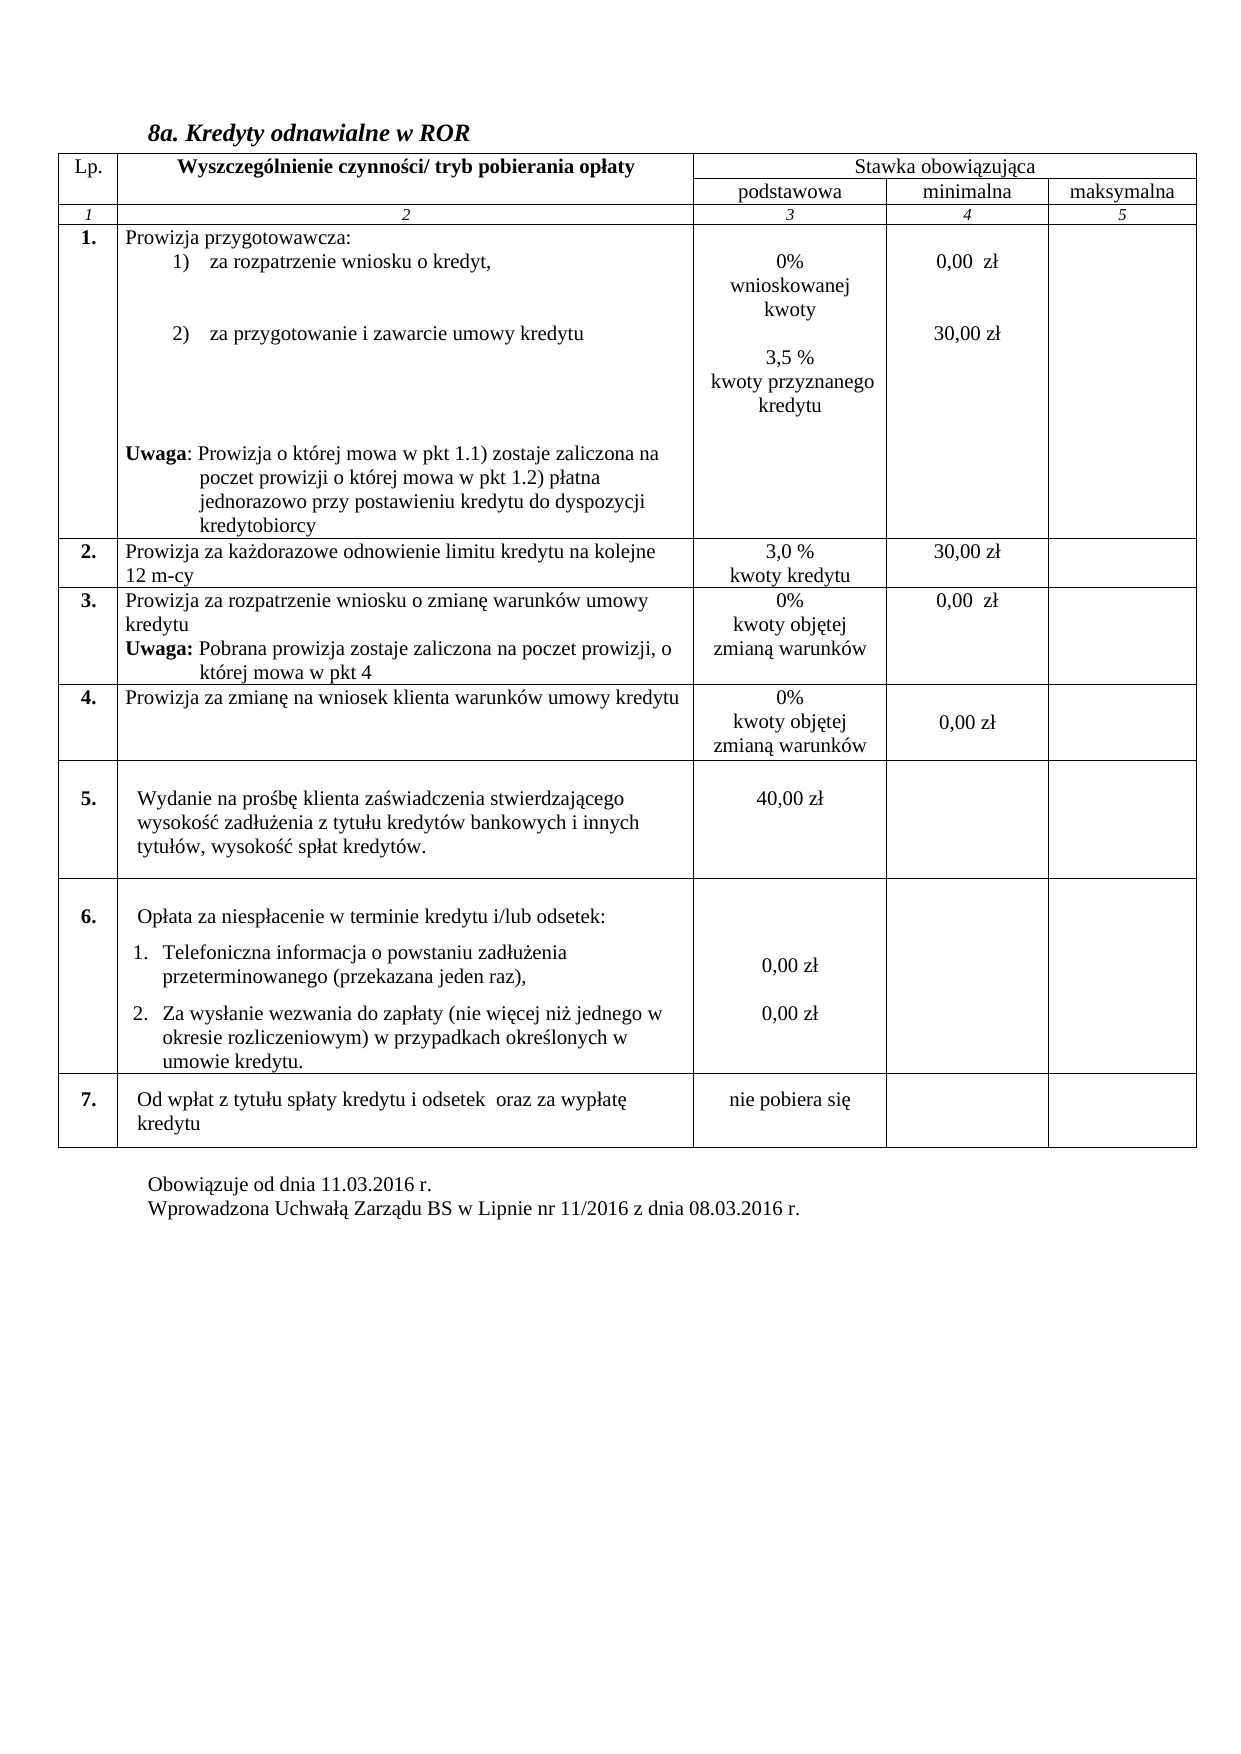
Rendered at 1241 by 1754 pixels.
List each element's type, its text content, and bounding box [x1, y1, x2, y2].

table_cell 40,00 zł [694, 761, 886, 878]
table_cell 30,00 zł [887, 539, 1048, 587]
table_cell [1049, 588, 1196, 684]
table_cell Prowizja przygotowawcza: za rozpatrzenie wniosku o kredyt, za przygotowanie i zawarcie umowy kredytu Uwaga: Prowizja o której mowa w pkt 1.1) zostaje zaliczona na poczet prowizji o której mowa w pkt 1.2) płatna jednorazowo przy postawieniu kredytu do dyspozycji kredytobiorcy [118, 225, 693, 537]
table_cell 6. [59, 879, 117, 1073]
table_cell 1. [59, 225, 117, 537]
table_cell 0,00 zł 0,00 zł [694, 879, 886, 1073]
table_cell [1049, 879, 1196, 1073]
table_cell nie pobiera się [694, 1074, 886, 1147]
table_cell maksymalna [1049, 179, 1196, 203]
table_cell 1 [59, 205, 117, 224]
text Wprowadzona Uchwałą Zarządu BS w Lipnie nr 11/2016 z dnia 08.03.2016 r. [148, 1196, 1093, 1220]
table_cell 4. [59, 685, 117, 760]
table_cell [1049, 685, 1196, 760]
table_cell 2 [118, 205, 693, 224]
table_cell [1049, 1074, 1196, 1147]
table_cell 4 [887, 205, 1048, 224]
table_cell 0% wnioskowanej kwoty 3,5 % kwoty przyznanego kredytu [694, 225, 886, 537]
table_cell 7. [59, 1074, 117, 1147]
table_cell Opłata za niespłacenie w terminie kredytu i/lub odsetek: Telefoniczna informacja o powstaniu zadłużenia przeterminowanego (przekazana jeden raz), Za wysłanie wezwania do zapłaty (nie więcej niż jednego w okresie rozliczeniowym) w przypadkach określonych w umowie kredytu. [118, 879, 693, 1073]
table_cell [1049, 225, 1196, 537]
table_cell 0% kwoty objętej zmianą warunków [694, 685, 886, 760]
table_cell minimalna [887, 179, 1048, 203]
table_cell Wydanie na prośbę klienta zaświadczenia stwierdzającego wysokość zadłużenia z tytułu kredytów bankowych i innych tytułów, wysokość spłat kredytów. [118, 761, 693, 878]
table_cell [887, 761, 1048, 878]
table_cell 3 [694, 205, 886, 224]
table_cell podstawowa [694, 179, 886, 203]
table_cell 5. [59, 761, 117, 878]
table_cell Prowizja za każdorazowe odnowienie limitu kredytu na kolejne 12 m-cy [118, 539, 693, 587]
subtitle 8a. Kredyty odnawialne w ROR [148, 118, 1093, 147]
table_cell 0,00 zł [887, 685, 1048, 760]
table_cell 3,0 % kwoty kredytu [694, 539, 886, 587]
table_cell [1049, 761, 1196, 878]
table_header Lp. [59, 154, 117, 203]
table_cell Prowizja za zmianę na wniosek klienta warunków umowy kredytu [118, 685, 693, 760]
table_cell 0,00 zł 30,00 zł [887, 225, 1048, 537]
table_cell [1049, 539, 1196, 587]
table_cell Od wpłat z tytułu spłaty kredytu i odsetek oraz za wypłatę kredytu [118, 1074, 693, 1147]
table_header Wyszczególnienie czynności/ tryb pobierania opłaty [118, 154, 693, 203]
table_header Stawka obowiązująca [694, 154, 1196, 178]
text Obowiązuje od dnia 11.03.2016 r. [148, 1172, 1093, 1196]
table_cell 2. [59, 539, 117, 587]
table_cell [887, 879, 1048, 1073]
table_cell 0,00 zł [887, 588, 1048, 684]
table_cell Prowizja za rozpatrzenie wniosku o zmianę warunków umowy kredytu Uwaga: Pobrana prowizja zostaje zaliczona na poczet prowizji, o której mowa w pkt 4 [118, 588, 693, 684]
table_cell 0% kwoty objętej zmianą warunków [694, 588, 886, 684]
table_cell [887, 1074, 1048, 1147]
table_cell 3. [59, 588, 117, 684]
table_cell 5 [1049, 205, 1196, 224]
